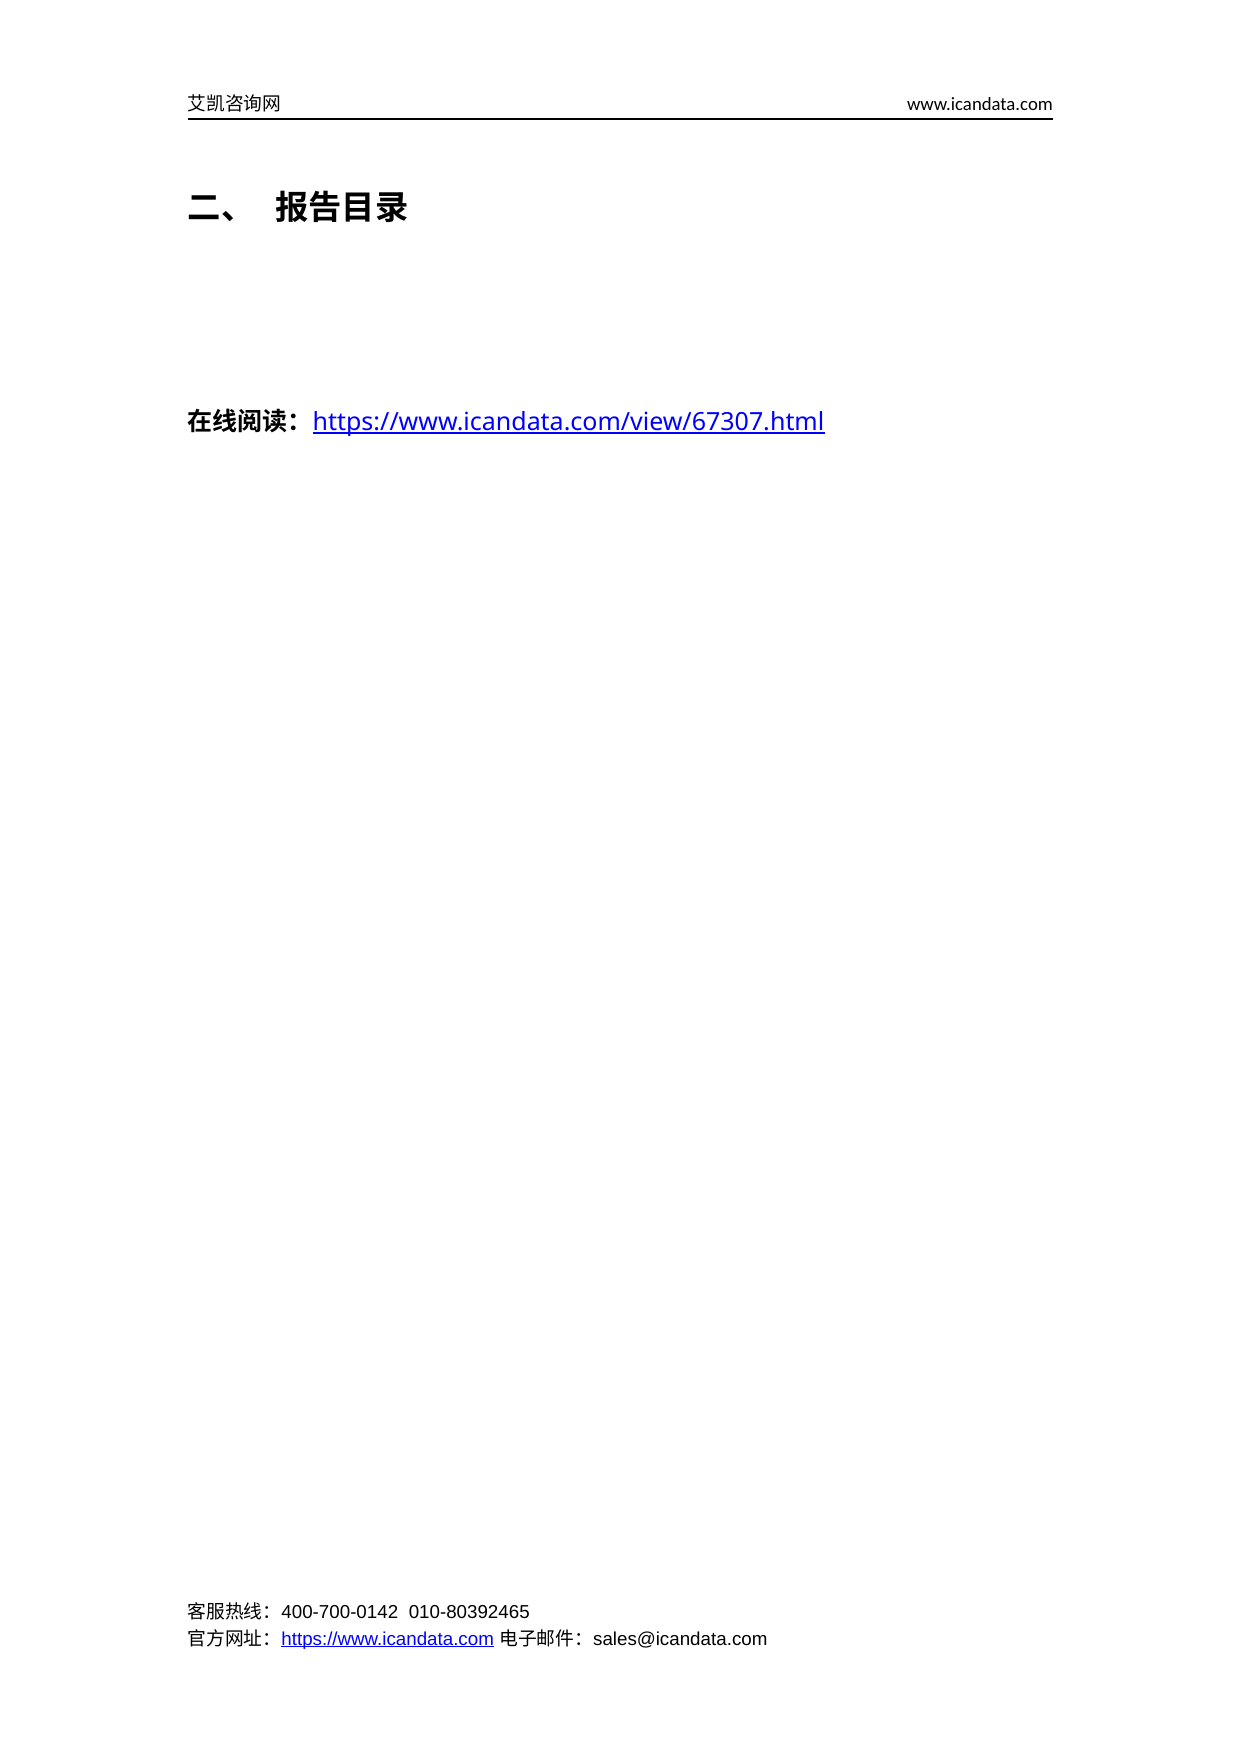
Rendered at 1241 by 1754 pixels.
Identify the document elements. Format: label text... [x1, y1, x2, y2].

text 在线阅读：https://www.icandata.com/view/67307.html [187, 387, 1053, 452]
subtitle 报告目录 [187, 172, 1053, 237]
